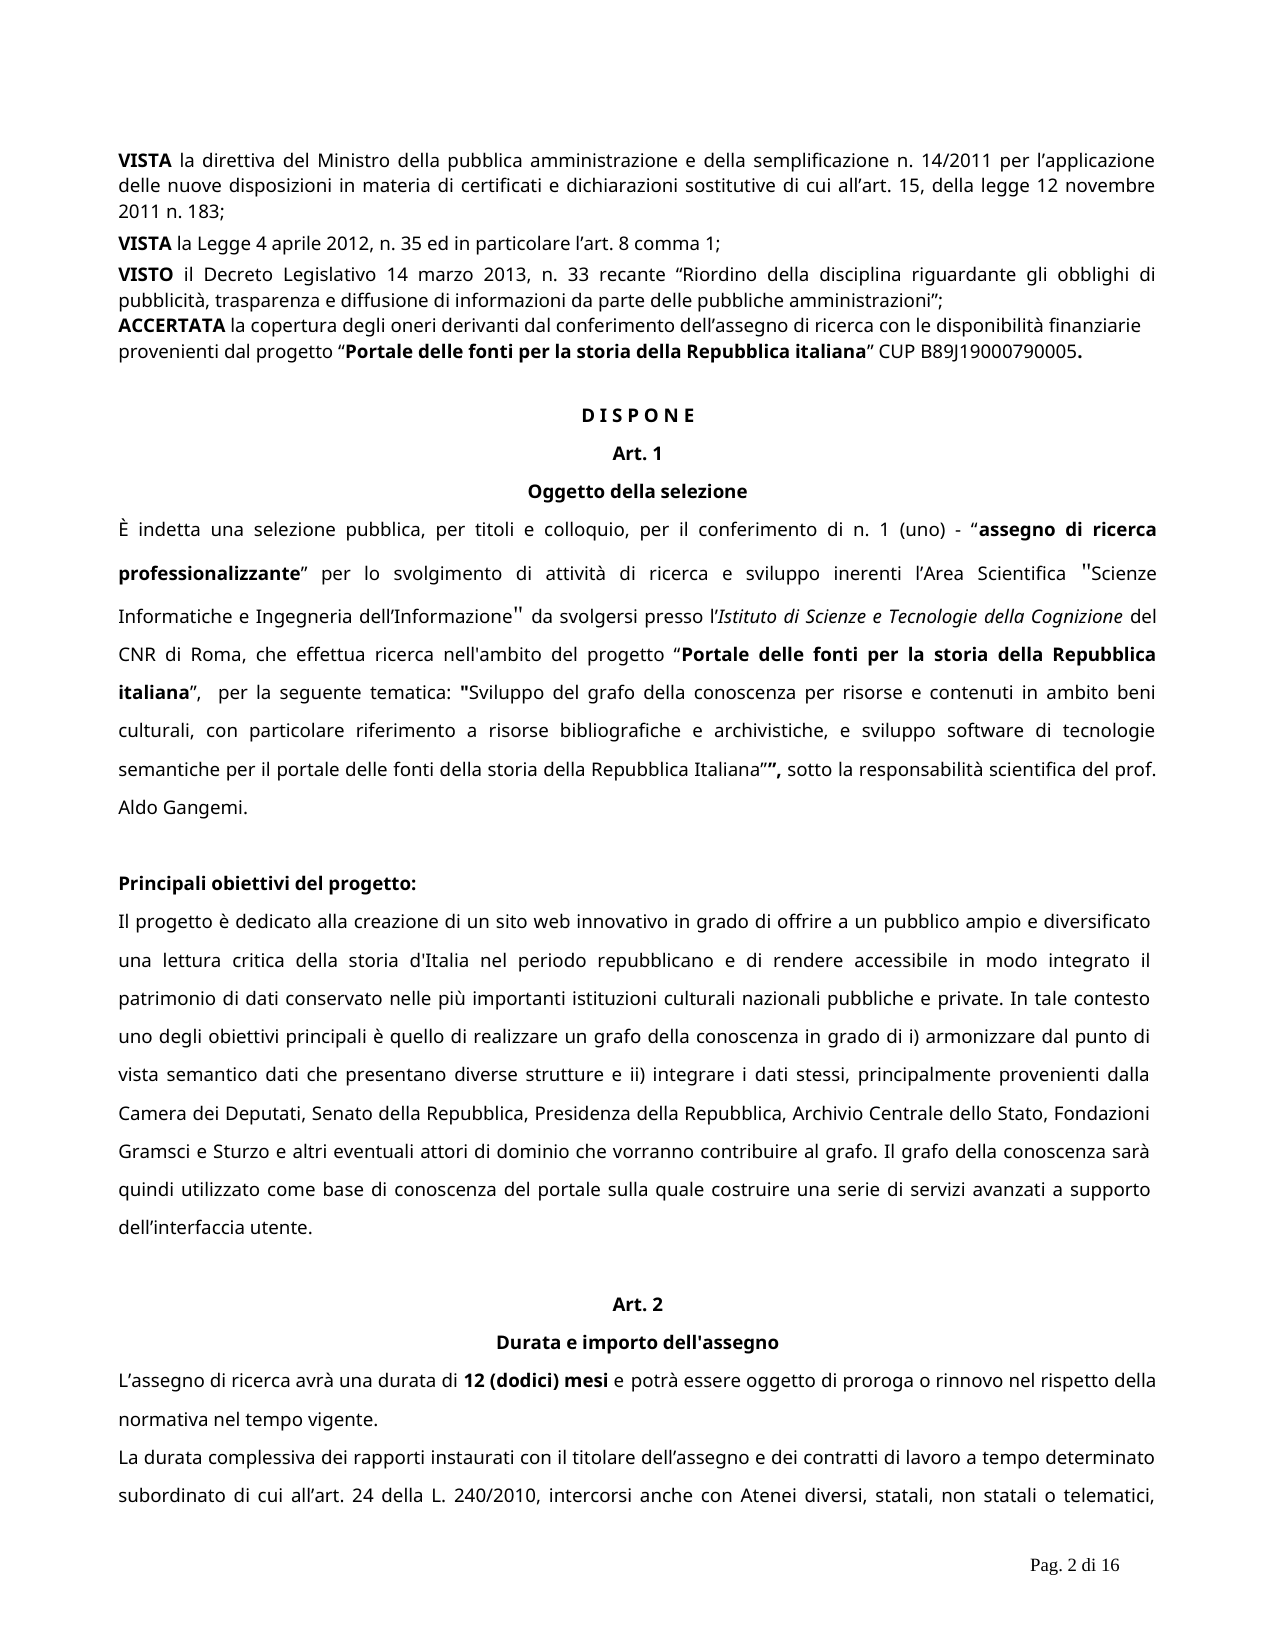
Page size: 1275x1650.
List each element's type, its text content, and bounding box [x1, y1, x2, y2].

text Art. 1 [118, 440, 1157, 466]
text VISTO il Decreto Legislativo 14 marzo 2013, n. 33 recante “Riordino della disciplina riguardante gli obblighi di pubblicità, trasparenza e diffusione di informazioni da parte delle pubbliche amministrazioni”; [118, 262, 1157, 313]
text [118, 1444, 1157, 1508]
text L’assegno di ricerca avrà una durata di 12 (dodici) mesi e potrà essere oggetto di proroga o rinnovo nel rispetto della normativa nel tempo vigente. [118, 1368, 1157, 1431]
text Oggetto della selezione [118, 478, 1157, 504]
text È indetta una selezione pubblica, per titoli e colloquio, per il conferimento di n. 1 (uno) - “assegno di ricerca professionalizzante” per lo svolgimento di attività di ricerca e sviluppo inerenti l’Area Scientifica "Scienze Informatiche e Ingegneria dell’Informazione" da svolgersi presso l’Istituto di Scienze e Tecnologie della Cognizione del CNR di Roma, che effettua ricerca nell'ambito del progetto “Portale delle fonti per la storia della Repubblica italiana”, per la seguente tematica: "Sviluppo del grafo della conoscenza per risorse e contenuti in ambito beni culturali, con particolare riferimento a risorse bibliografiche e archivistiche, e sviluppo software di tecnologie semantiche per il portale delle fonti della storia della Repubblica Italiana””, sotto la responsabilità scientifica del prof. Aldo Gangemi. [118, 517, 1157, 820]
text Il progetto è dedicato alla creazione di un sito web innovativo in grado di offrire a un pubblico ampio e diversificato una lettura critica della storia d'Italia nel periodo repubblicano e di rendere accessibile in modo integrato il patrimonio di dati conservato nelle più importanti istituzioni culturali nazionali pubbliche e private. In tale contesto uno degli obiettivi principali è quello di realizzare un grafo della conoscenza in grado di i) armonizzare dal punto di vista semantico dati che presentano diverse strutture e ii) integrare i dati stessi, principalmente provenienti dalla Camera dei Deputati, Senato della Repubblica, Presidenza della Repubblica, Archivio Centrale dello Stato, Fondazioni Gramsci e Sturzo e altri eventuali attori di dominio che vorranno contribuire al grafo. Il grafo della conoscenza sarà quindi utilizzato come base di conoscenza del portale sulla quale costruire una serie di servizi avanzati a supporto dell’interfaccia utente. [118, 909, 1152, 1240]
text VISTA la Legge 4 aprile 2012, n. 35 ed in particolare l’art. 8 comma 1; [118, 230, 1157, 256]
text VISTA la direttiva del Ministro della pubblica amministrazione e della semplificazione n. 14/2011 per l’applicazione delle nuove disposizioni in materia di certificati e dichiarazioni sostitutive di cui all’art. 15, della legge 12 novembre 2011 n. 183; [118, 147, 1157, 224]
text Art. 2 [118, 1291, 1157, 1317]
text ACCERTATA la copertura degli oneri derivanti dal conferimento dell’assegno di ricerca con le disponibilità finanziarie provenienti dal progetto “Portale delle fonti per la storia della Repubblica italiana” CUP B89J19000790005. [118, 313, 1157, 364]
text Durata e importo dell'assegno [118, 1329, 1157, 1355]
text D I S P O N E [118, 402, 1157, 428]
text Principali obiettivi del progetto: [118, 871, 1157, 896]
